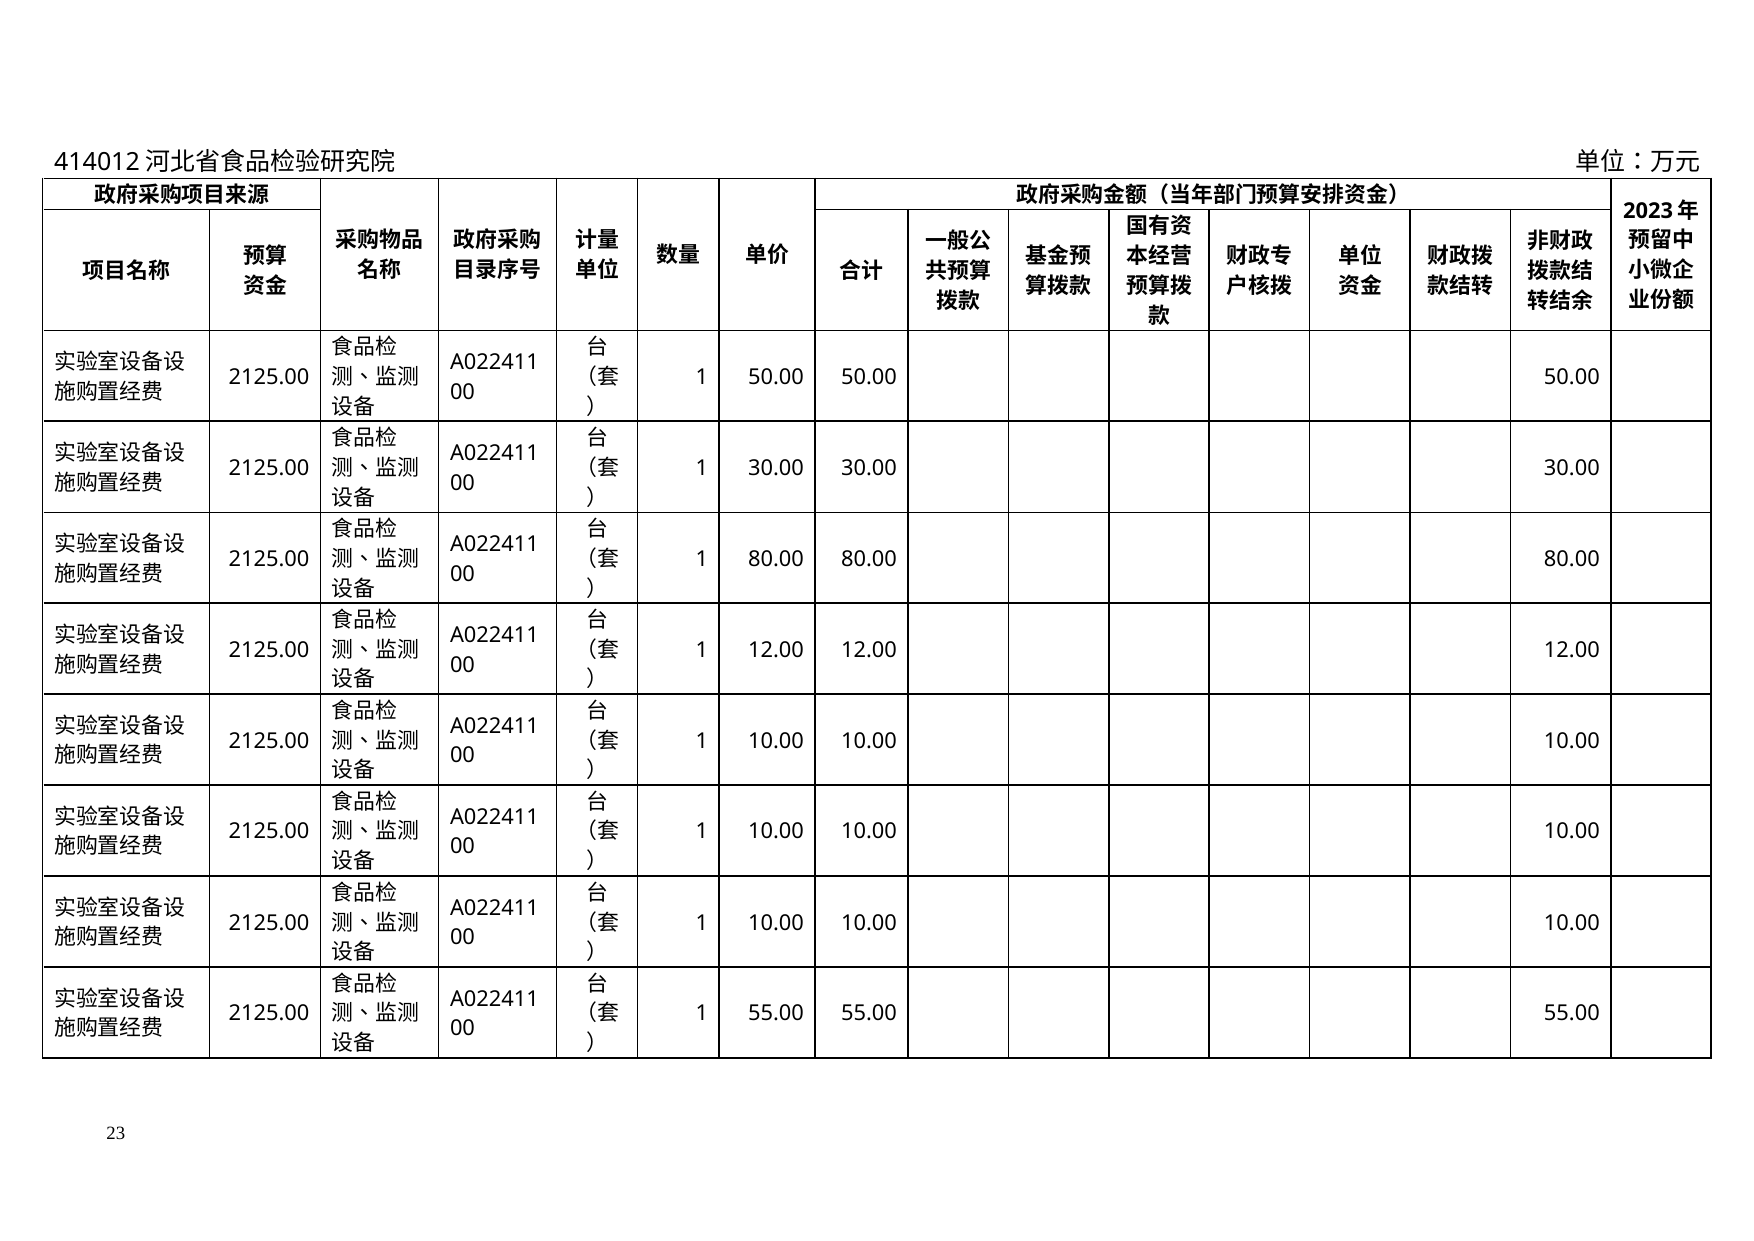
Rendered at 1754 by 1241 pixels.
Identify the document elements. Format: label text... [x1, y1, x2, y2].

table_cell 实验室设备设施购置经费 [43, 513, 209, 602]
table_cell 台（套） [557, 422, 637, 511]
table_cell 2125.00 [210, 786, 320, 875]
table_cell 食品检测、监测设备 [321, 695, 438, 784]
table_cell 30.00 [1511, 422, 1610, 511]
table_cell 10.00 [720, 695, 814, 784]
table_cell 1 [638, 513, 718, 602]
table_cell 实验室设备设施购置经费 [43, 785, 209, 875]
table_cell 食品检测、监测设备 [321, 877, 438, 966]
table_cell [1612, 513, 1710, 602]
table_cell 食品检测、监测设备 [321, 604, 438, 693]
table_cell 国有资本经营预算拨款 [1110, 210, 1208, 329]
table_cell [1110, 422, 1208, 511]
table_cell 12.00 [720, 604, 814, 693]
table_cell [1210, 695, 1309, 784]
table_cell [1110, 786, 1208, 875]
table_cell A02241100 [439, 331, 556, 420]
table_cell 1 [638, 695, 718, 784]
table_cell 食品检测、监测设备 [321, 968, 438, 1057]
table_cell 食品检测、监测设备 [321, 331, 438, 420]
table_cell [1009, 604, 1108, 693]
table_cell 1 [638, 604, 718, 693]
table_cell A02241100 [439, 877, 556, 966]
table_cell [1612, 786, 1710, 875]
table_cell 实验室设备设施购置经费 [43, 421, 209, 511]
table_cell [1612, 968, 1710, 1057]
table_cell [1612, 604, 1710, 693]
table_cell [909, 604, 1008, 693]
table_cell [1411, 513, 1510, 602]
table_cell 台（套） [557, 331, 637, 420]
table_cell [1110, 604, 1208, 693]
table_cell 80.00 [1511, 513, 1610, 602]
table_cell 政府采购项目来源 [43, 179, 320, 209]
table_cell 10.00 [816, 786, 907, 875]
table_cell [1009, 422, 1108, 511]
table_cell [1110, 513, 1208, 602]
table_cell 计量 单位 [557, 179, 637, 329]
table_cell 台（套） [557, 604, 637, 693]
table_cell 55.00 [816, 968, 907, 1057]
table_cell [909, 695, 1008, 784]
table_cell [1310, 331, 1409, 420]
table_cell 1 [638, 968, 718, 1057]
table_cell 财政专户核拨 [1210, 210, 1309, 329]
table_cell 台（套） [557, 968, 637, 1057]
table_cell 10.00 [1511, 877, 1610, 966]
table_cell A02241100 [439, 513, 556, 602]
table_cell [1411, 786, 1510, 875]
table_cell [1310, 786, 1409, 875]
table_cell 单价 [720, 179, 814, 329]
table_cell [1009, 786, 1108, 875]
table_cell 10.00 [1511, 786, 1610, 875]
table_cell [1411, 968, 1510, 1057]
table_cell A02241100 [439, 604, 556, 693]
table_cell A02241100 [439, 968, 556, 1057]
table_cell 实验室设备设施购置经费 [43, 967, 209, 1057]
table_cell [1210, 786, 1309, 875]
table_cell A02241100 [439, 422, 556, 511]
table_cell 2125.00 [210, 513, 320, 602]
table_cell 实验室设备设施购置经费 [43, 331, 209, 420]
table_cell 10.00 [816, 877, 907, 966]
table_cell [1009, 877, 1108, 966]
table_cell [1009, 331, 1108, 420]
table_cell 50.00 [1511, 331, 1610, 420]
table_cell 单位 资金 [1310, 210, 1409, 329]
table_cell 2125.00 [210, 422, 320, 511]
table_cell 2125.00 [210, 331, 320, 420]
table_cell [1612, 422, 1710, 511]
table_cell [1612, 877, 1710, 966]
table_cell 项目名称 [43, 210, 209, 329]
table_cell 食品检测、监测设备 [321, 422, 438, 511]
table_cell 台（套） [557, 695, 637, 784]
table_cell 预算 资金 [210, 210, 320, 329]
table_cell 合计 [816, 210, 907, 329]
table_cell [1110, 968, 1208, 1057]
table_cell [1009, 968, 1108, 1057]
table_cell [909, 968, 1008, 1057]
table_cell [1310, 695, 1409, 784]
table_cell [1310, 604, 1409, 693]
table_cell 食品检测、监测设备 [321, 513, 438, 602]
table_cell 50.00 [816, 331, 907, 420]
table_cell [1310, 968, 1409, 1057]
table_cell 台（套） [557, 786, 637, 875]
table_cell 2125.00 [210, 695, 320, 784]
table_cell 55.00 [1511, 968, 1610, 1057]
table_cell [1310, 513, 1409, 602]
table_cell 政府采购金额（当年部门预算安排资金） [816, 179, 1610, 209]
table_cell [1110, 877, 1208, 966]
table_cell 财政拨 款结转 [1411, 210, 1510, 329]
table_cell 10.00 [816, 695, 907, 784]
table_cell 台（套） [557, 877, 637, 966]
table_cell [1612, 695, 1710, 784]
table_cell [909, 422, 1008, 511]
table_cell 2125.00 [210, 604, 320, 693]
table_cell 台（套） [557, 513, 637, 602]
table_cell 实验室设备设施购置经费 [43, 603, 209, 693]
table_cell [1009, 513, 1108, 602]
table_cell [1411, 695, 1510, 784]
table_cell 数量 [638, 179, 718, 329]
table_header 414012河北省食品检验研究院 [43, 143, 814, 177]
table_cell 30.00 [720, 422, 814, 511]
table_cell 2125.00 [210, 877, 320, 966]
table_cell 食品检测、监测设备 [321, 786, 438, 875]
table_cell [1411, 422, 1510, 511]
table_cell 10.00 [720, 877, 814, 966]
table_cell 1 [638, 877, 718, 966]
table_cell 1 [638, 786, 718, 875]
table_cell 基金预算拨款 [1009, 210, 1108, 329]
table_cell [1009, 695, 1108, 784]
table_cell [909, 877, 1008, 966]
table_cell 实验室设备设施购置经费 [43, 876, 209, 966]
table_cell 采购物品名称 [321, 179, 438, 329]
table_cell [1210, 604, 1309, 693]
table_cell 1 [638, 331, 718, 420]
table_cell [1210, 968, 1309, 1057]
table_cell [909, 513, 1008, 602]
table_cell [909, 786, 1008, 875]
table_cell [1110, 331, 1208, 420]
table_cell 10.00 [1511, 695, 1610, 784]
table_header 单位：万元 [816, 143, 1710, 177]
table_cell A02241100 [439, 786, 556, 875]
table_cell 政府采购目录序号 [439, 179, 556, 329]
table_cell 30.00 [816, 422, 907, 511]
table_cell 12.00 [816, 604, 907, 693]
table_cell A02241100 [439, 695, 556, 784]
table_cell [1210, 513, 1309, 602]
table_cell 80.00 [720, 513, 814, 602]
table_cell 12.00 [1511, 604, 1610, 693]
table_cell 80.00 [816, 513, 907, 602]
table_cell [1411, 604, 1510, 693]
table_cell 非财政 拨款结 转结余 [1511, 210, 1610, 329]
table_cell [1411, 877, 1510, 966]
table_cell 50.00 [720, 331, 814, 420]
table_cell [1310, 877, 1409, 966]
table_cell 一般公共预算拨款 [909, 210, 1008, 329]
table_cell 1 [638, 422, 718, 511]
table_cell [1411, 331, 1510, 420]
table_cell [909, 331, 1008, 420]
table_cell 2023年 预留中 小微企 业份额 [1612, 179, 1710, 329]
table_cell 55.00 [720, 968, 814, 1057]
table_cell 实验室设备设施购置经费 [43, 694, 209, 784]
table_cell 2125.00 [210, 968, 320, 1057]
table_cell [1310, 422, 1409, 511]
table_cell [1210, 331, 1309, 420]
table_cell [1210, 422, 1309, 511]
table_cell [1110, 695, 1208, 784]
table_cell [1210, 877, 1309, 966]
table_cell [1612, 331, 1710, 420]
table_cell 10.00 [720, 786, 814, 875]
